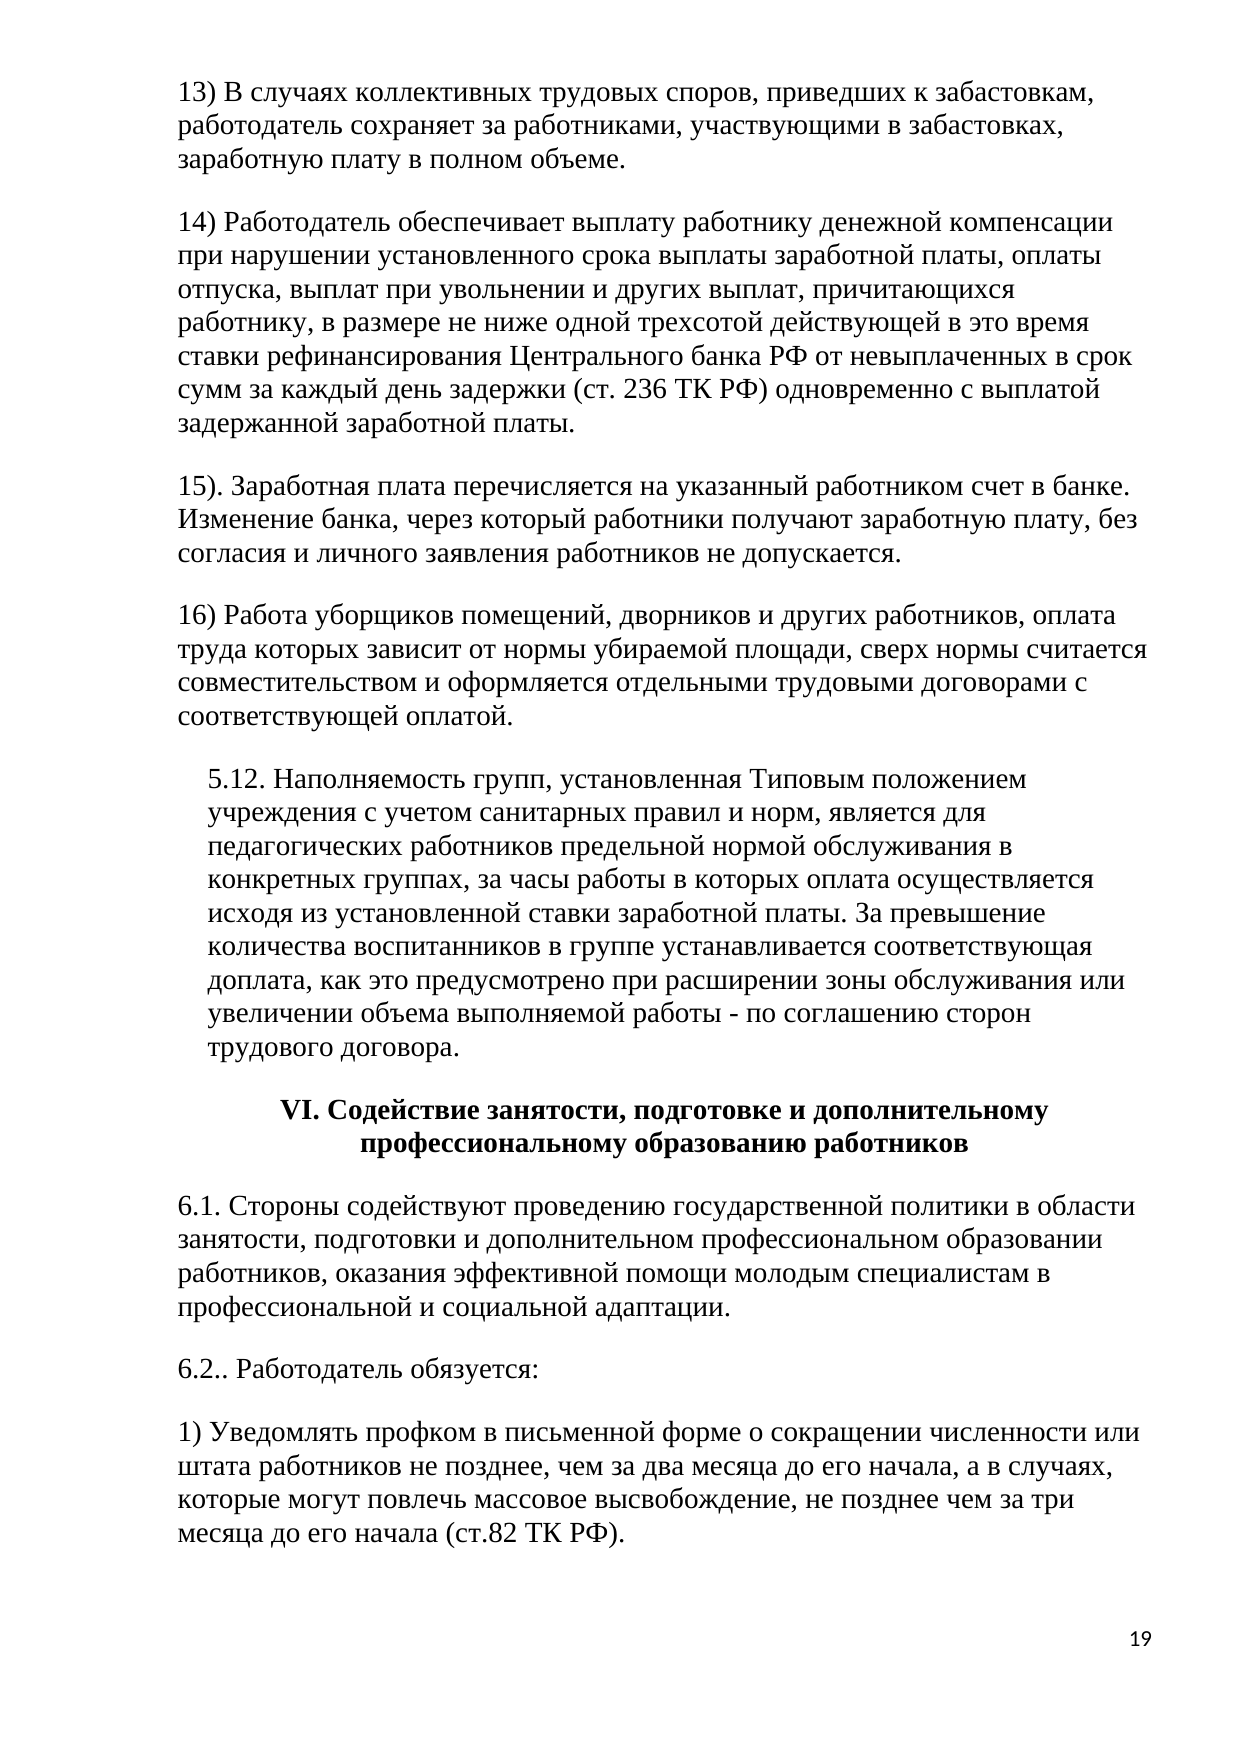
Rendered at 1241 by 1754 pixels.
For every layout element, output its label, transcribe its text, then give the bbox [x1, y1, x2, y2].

text 5.12. Наполняемость групп, установленная Типовым положением учреждения с учетом санитарных правил и норм, является для педагогических работников предельной нормой обслуживания в конкретных группах, за часы работы в которых оплата осуществляется исходя из установленной ставки заработной платы. За превышение количества воспитанников в группе устанавливается соответствующая доплата, как это предусмотрено при расширении зоны обслуживания или увеличении объема выполняемой работы - по соглашению сторон трудового договора. [207, 761, 1152, 1063]
text 1) Уведомлять профком в письменной форме о сокращении численности или штата работников не позднее, чем за два месяца до его начала, а в случаях, которые могут повлечь массовое высвобождение, не позднее чем за три месяца до его начала (ст.82 ТК РФ). [177, 1414, 1152, 1548]
text 6.1. Стороны содействуют проведению государственной политики в области занятости, подготовки и дополнительном профессиональном образовании работников, оказания эффективной помощи молодым специалистам в профессиональной и социальной адаптации. [177, 1188, 1152, 1322]
text 15). Заработная плата перечисляется на указанный работником счет в банке. Изменение банка, через который работники получают заработную плату, без согласия и личного заявления работников не допускается. [177, 468, 1152, 568]
text 14) Работодатель обеспечивает выплату работнику денежной компенсации при нарушении установленного срока выплаты заработной платы, оплаты отпуска, выплат при увольнении и других выплат, причитающихся работнику, в размере не ниже одной трехсотой действующей в это время ставки рефинансирования Центрального банка РФ от невыплаченных в срок сумм за каждый день задержки (ст. 236 ТК РФ) одновременно с выплатой задержанной заработной платы. [177, 204, 1152, 438]
text 6.2.. Работодатель обязуется: [177, 1351, 1152, 1385]
text 13) В случаях коллективных трудовых споров, приведших к забастовкам, работодатель сохраняет за работниками, участвующими в забастовках, заработную плату в полном объеме. [177, 74, 1152, 174]
text VI. Содействие занятости, подготовке и дополнительному профессиональному образованию работников [177, 1092, 1152, 1159]
text 16) Работа уборщиков помещений, дворников и других работников, оплата труда которых зависит от нормы убираемой площади, сверх нормы считается совместительством и оформляется отдельными трудовыми договорами с соответствующей оплатой. [177, 597, 1152, 732]
